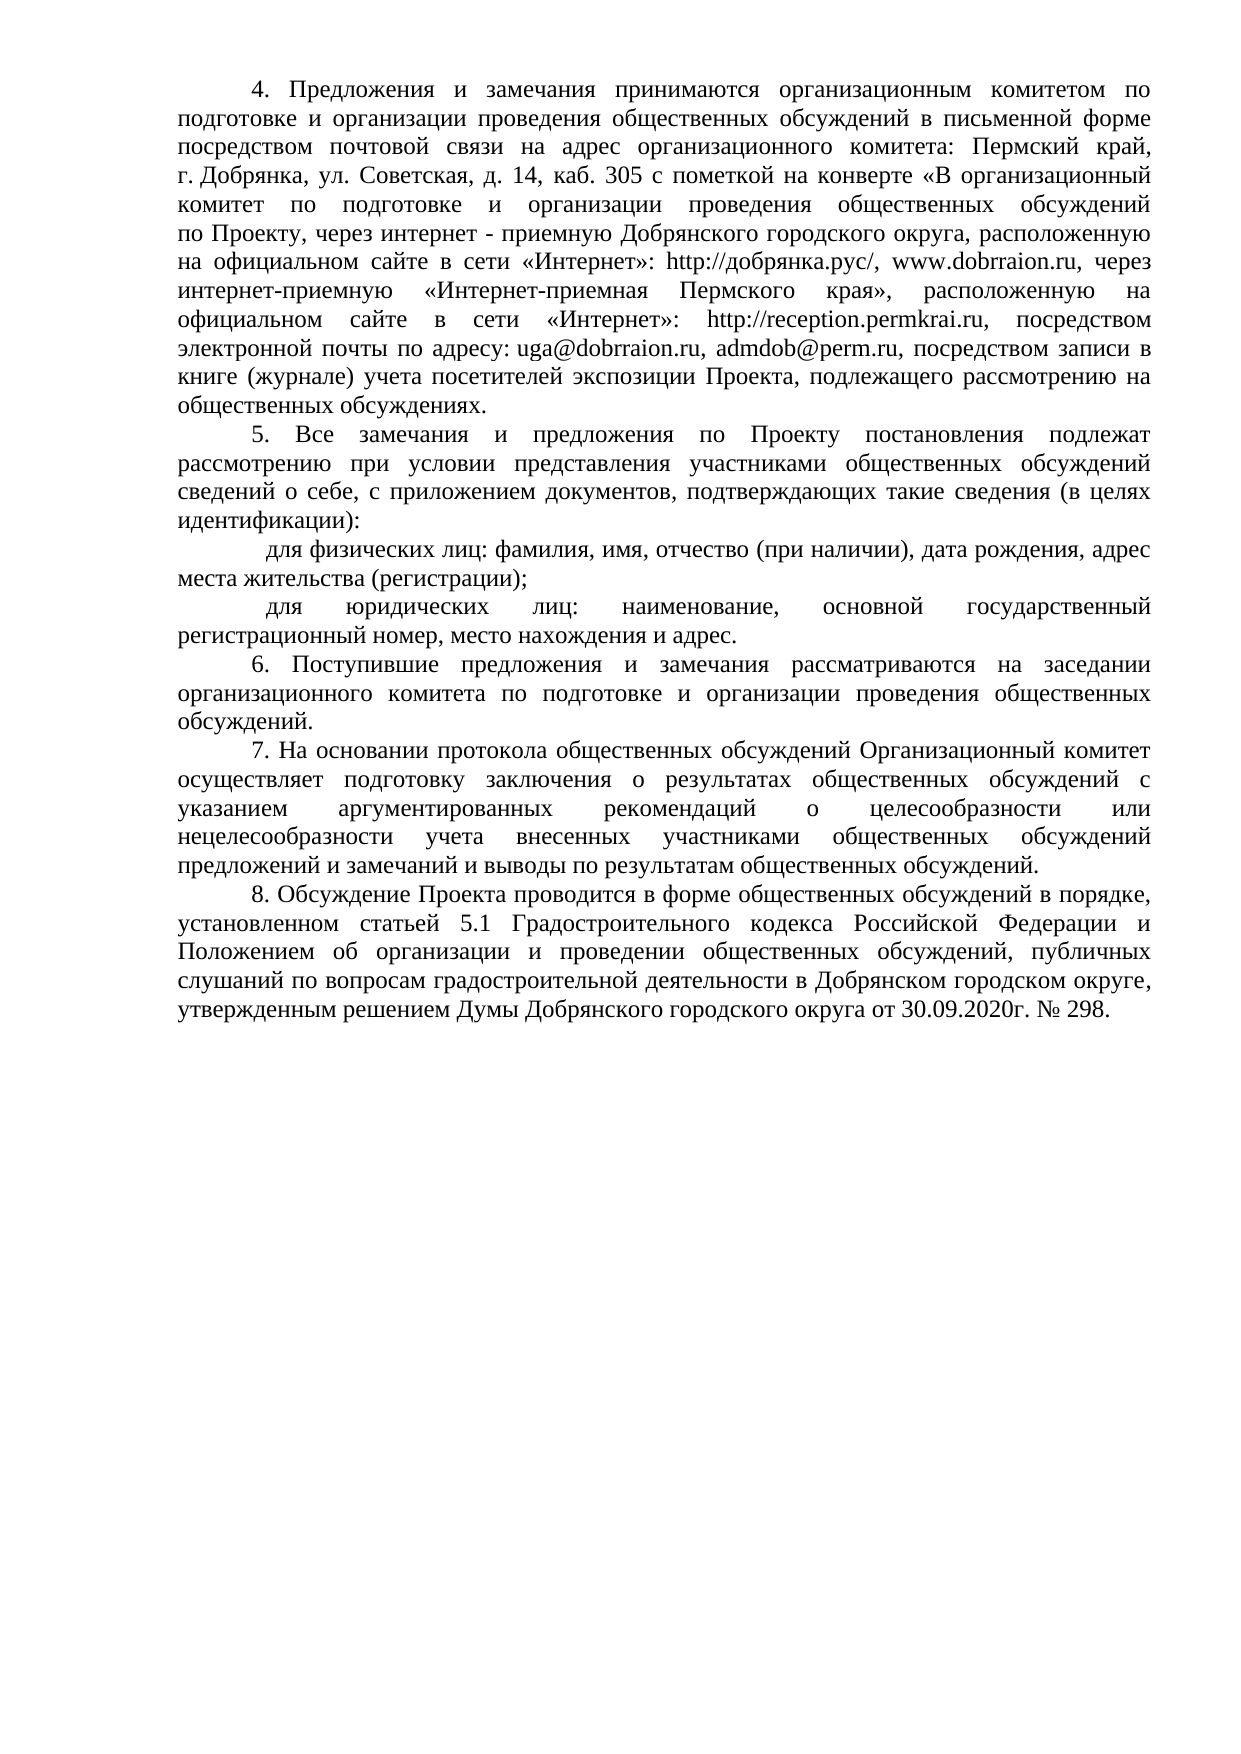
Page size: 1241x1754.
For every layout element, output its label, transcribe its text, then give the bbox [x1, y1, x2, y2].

text 7. На основании протокола общественных обсуждений Организационный комитет осуществляет подготовку заключения о результатах общественных обсуждений с указанием аргументированных рекомендаций о целесообразности или нецелесообразности учета внесенных участниками общественных обсуждений предложений и замечаний и выводы по результатам общественных обсуждений. [177, 735, 1152, 879]
text для физических лиц: фамилия, имя, отчество (при наличии), дата рождения, адрес места жительства (регистрации); [177, 534, 1152, 591]
text 5. Все замечания и предложения по Проекту постановления подлежат рассмотрению при условии представления участниками общественных обсуждений сведений о себе, с приложением документов, подтверждающих такие сведения (в целях идентификации): [177, 419, 1152, 534]
text 6. Поступившие предложения и замечания рассматриваются на заседании организационного комитета по подготовке и организации проведения общественных обсуждений. [177, 649, 1152, 735]
text для юридических лиц: наименование, основной государственный регистрационный номер, место нахождения и адрес. [177, 591, 1152, 649]
text 4. Предложения и замечания принимаются организационным комитетом по подготовке и организации проведения общественных обсуждений в письменной форме посредством почтовой связи на адрес организационного комитета: Пермский край, г. Добрянка, ул. Советская, д. 14, каб. 305 с пометкой на конверте «В организационный комитет по подготовке и организации проведения общественных обсуждений по Проекту, через интернет - приемную Добрянского городского округа, расположенную на официальном сайте в сети «Интернет»: http://добрянка.рус/, www.dobrraion.ru, через интернет-приемную «Интернет-приемная Пермского края», расположенную на официальном сайте в сети «Интернет»: http://reception.permkrai.ru, посредством электронной почты по адресу: uga@dobrraion.ru, admdob@perm.ru, посредством записи в книге (журнале) учета посетителей экспозиции Проекта, подлежащего рассмотрению на общественных обсуждениях. [177, 74, 1152, 361]
text 8. Обсуждение Проекта проводится в форме общественных обсуждений в порядке, установленном статьей 5.1 Градостроительного кодекса Российской Федерации и Положением об организации и проведении общественных обсуждений, публичных слушаний по вопросам градостроительной деятельности в Добрянском городском округе, утвержденным решением Думы Добрянского городского округа от 30.09.2020г. № 298. [177, 879, 1152, 1023]
